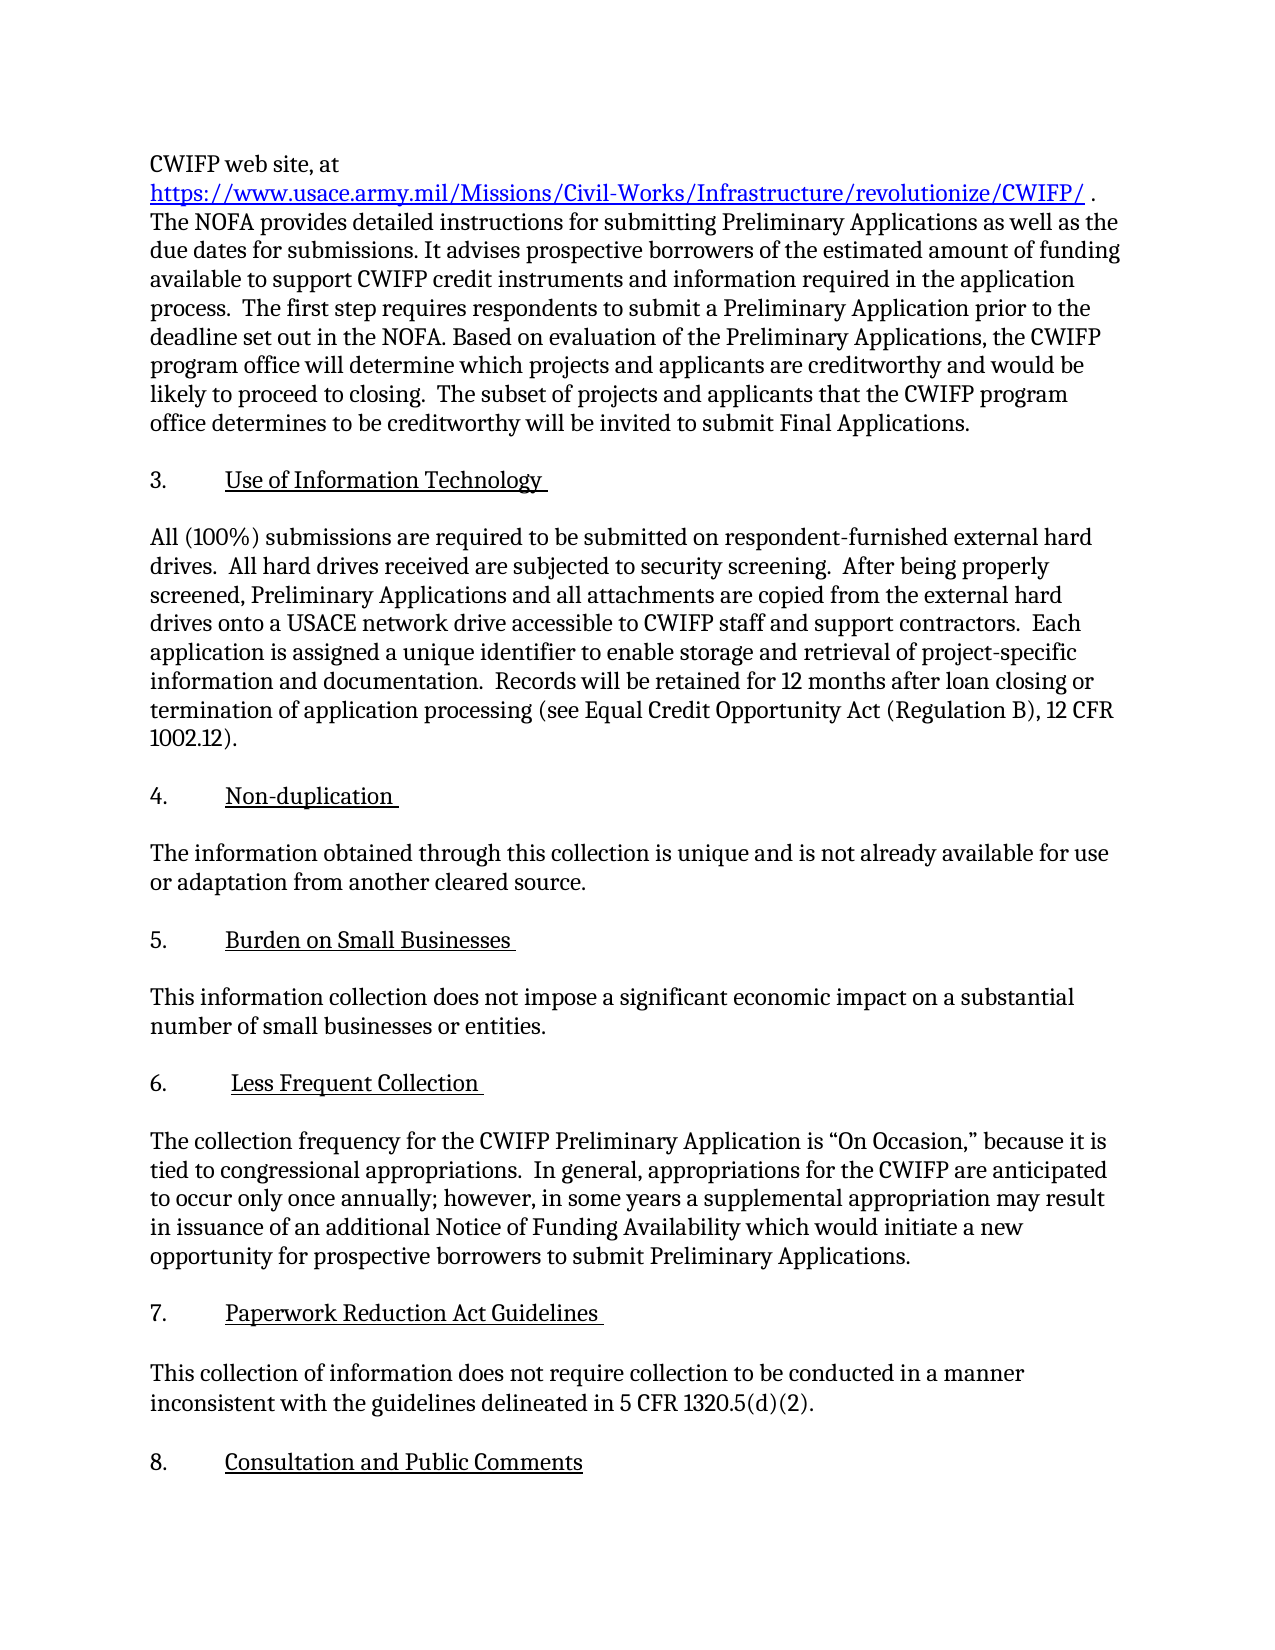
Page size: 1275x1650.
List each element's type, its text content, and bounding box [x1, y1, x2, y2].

text 7. Paperwork Reduction Act Guidelines [150, 1299, 1125, 1328]
text 4. Non-duplication [150, 782, 1125, 811]
text All (100%) submissions are required to be submitted on respondent-furnished external hard drives. All hard drives received are subjected to security screening. After being properly screened, Preliminary Applications and all attachments are copied from the external hard drives onto a USACE network drive accessible to CWIFP staff and support contractors. Each application is assigned a unique identifier to enable storage and retrieval of project-specific information and documentation. Records will be retained for 12 months after loan closing or termination of application processing (see Equal Credit Opportunity Act (Regulation B), 12 CFR 1002.12). [150, 523, 1125, 753]
text The collection frequency for the CWIFP Preliminary Application is “On Occasion,” because it is tied to congressional appropriations. In general, appropriations for the CWIFP are anticipated to occur only once annually; however, in some years a supplemental appropriation may result in issuance of an additional Notice of Funding Availability which would initiate a new opportunity for prospective borrowers to submit Preliminary Applications. [150, 1127, 1125, 1271]
text This information collection does not impose a significant economic impact on a substantial number of small businesses or entities. [150, 983, 1125, 1041]
text 5. Burden on Small Businesses [150, 926, 1125, 954]
text The information obtained through this collection is unique and is not already available for use or adaptation from another cleared source. [150, 839, 1125, 897]
text 6. Less Frequent Collection [150, 1069, 1125, 1098]
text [150, 150, 1125, 437]
text 3. Use of Information Technology [150, 466, 1125, 495]
text This collection of information does not require collection to be conducted in a manner inconsistent with the guidelines delineated in 5 CFR 1320.5(d)(2). [150, 1357, 1125, 1417]
text 8. Consultation and Public Comments [150, 1446, 1125, 1476]
